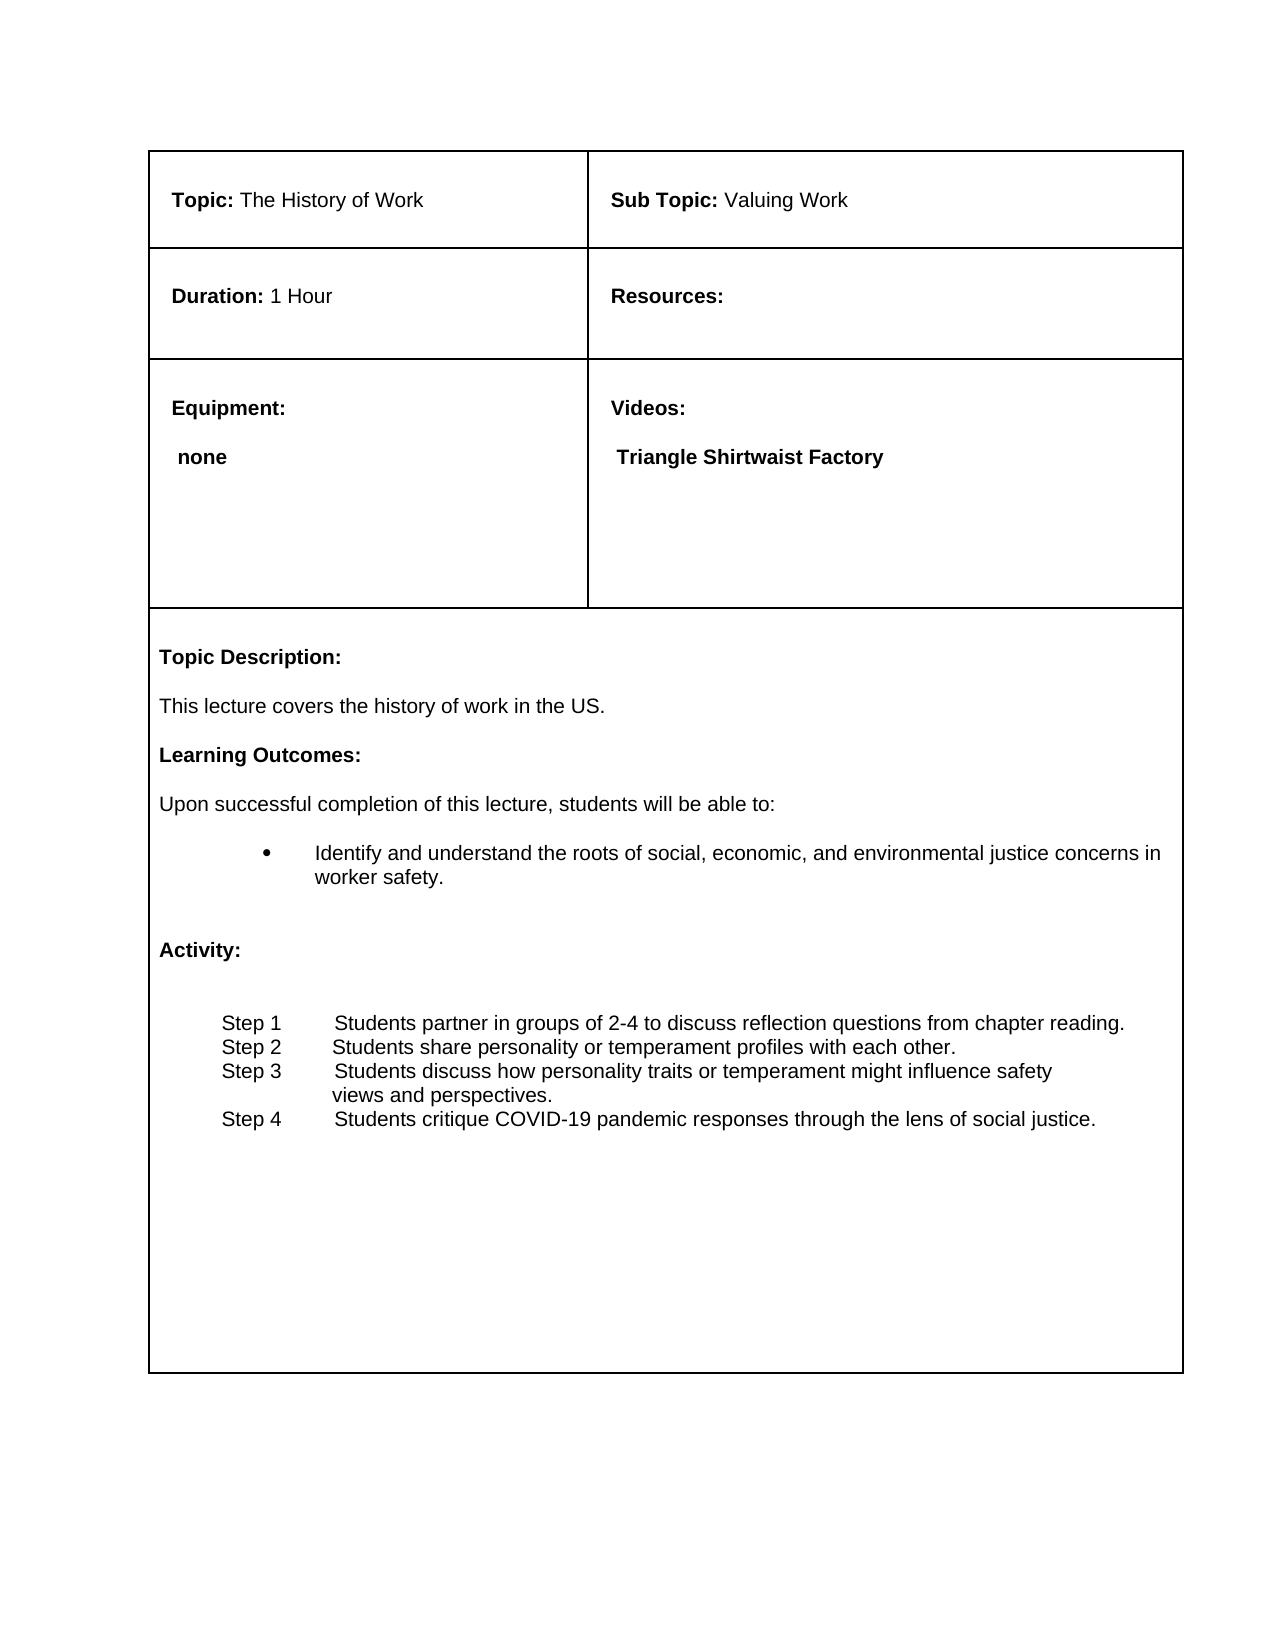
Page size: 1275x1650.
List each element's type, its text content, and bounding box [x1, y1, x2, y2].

table_cell Videos: Triangle Shirtwaist Factory [589, 360, 1182, 607]
table_cell Equipment: none [150, 360, 587, 607]
table_header Sub Topic: Valuing Work [589, 152, 1182, 247]
table_cell Resources: [589, 249, 1182, 358]
table_cell Topic Description: This lecture covers the history of work in the US. Learning Outcomes: Upon successful completion of this lecture, students will be able to: Identify and understand the roots of social, economic, and environmental justice concerns in worker safety. Activity: Step 1 Students partner in groups of 2-4 to discuss reflection questions from chapter reading. Step 2 Students share personality or temperament profiles with each other. Step 3 Students discuss how personality traits or temperament might influence safety views and perspectives. Step 4 Students critique COVID-19 pandemic responses through the lens of social justice. [150, 609, 1182, 1372]
table_cell Duration: 1 Hour [150, 249, 587, 358]
table_header Topic: The History of Work [150, 152, 587, 247]
